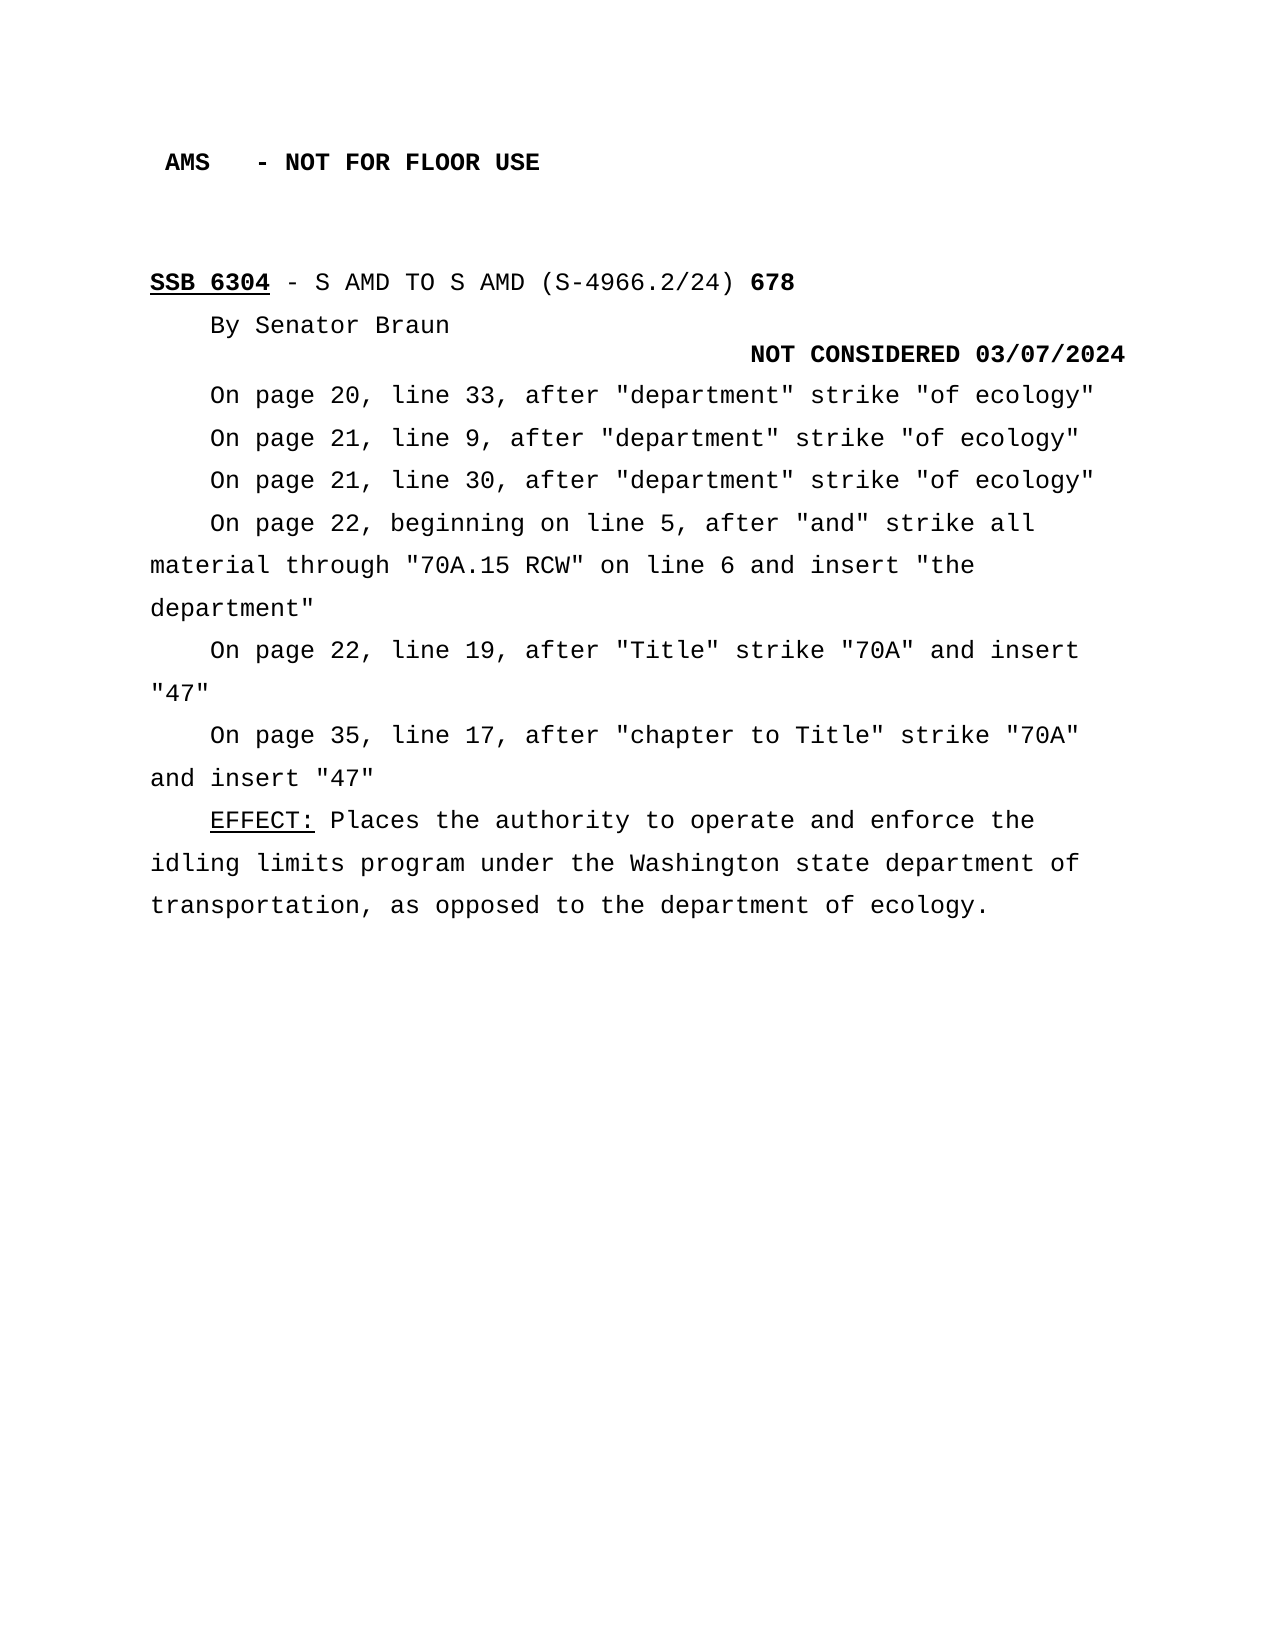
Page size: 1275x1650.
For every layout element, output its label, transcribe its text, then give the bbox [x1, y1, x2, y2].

text On page 20, line 33, after "department" strike "of ecology" [150, 370, 1125, 412]
text NOT CONSIDERED 03/07/2024 [150, 342, 1125, 370]
text EFFECT: Places the authority to operate and enforce the idling limits program under the Washington state department of transportation, as opposed to the department of ecology. [150, 795, 1125, 922]
text AMS - NOT FOR FLOOR USE [150, 150, 1125, 178]
text On page 22, line 19, after "Title" strike "70A" and insert "47" [150, 625, 1125, 710]
text On page 35, line 17, after "chapter to Title" strike "70A" and insert "47" [150, 710, 1125, 795]
text On page 21, line 9, after "department" strike "of ecology" [150, 412, 1125, 455]
text By Senator Braun [150, 299, 1125, 342]
text On page 21, line 30, after "department" strike "of ecology" [150, 455, 1125, 497]
text SSB 6304 - S AMD TO S AMD (S-4966.2/24) 678 [150, 257, 1125, 299]
text On page 22, beginning on line 5, after "and" strike all material through "70A.15 RCW" on line 6 and insert "the department" [150, 497, 1125, 625]
